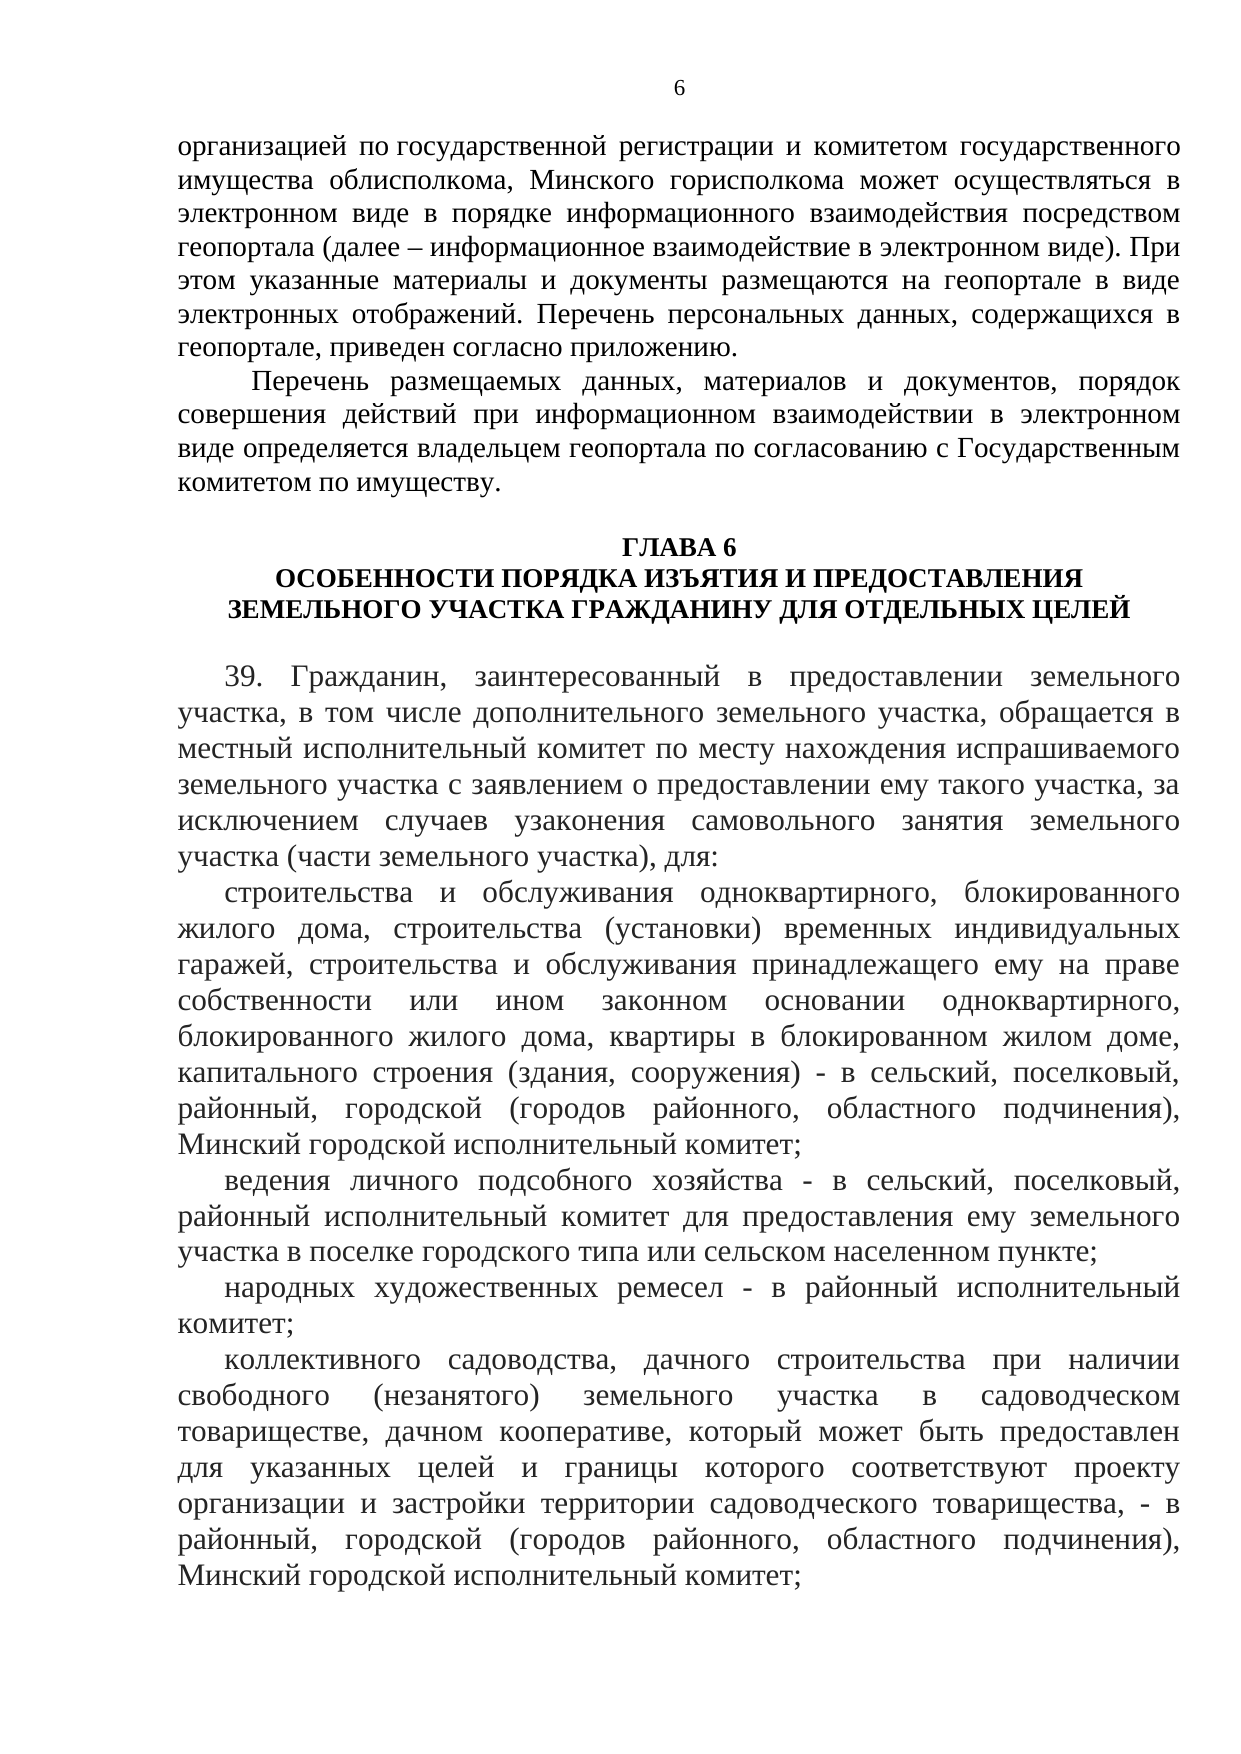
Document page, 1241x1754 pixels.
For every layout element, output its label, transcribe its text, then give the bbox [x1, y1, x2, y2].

text строительства и обслуживания одноквартирного, блокированного жилого дома, строительства (установки) временных индивидуальных гаражей, строительства и обслуживания принадлежащего ему на праве собственности или ином законном основании одноквартирного, блокированного жилого дома, квартиры в блокированном жилом доме, капитального строения (здания, сооружения) - в сельский, поселковый, районный, городской (городов районного, областного подчинения), Минский городской исполнительный комитет; [177, 873, 1181, 1161]
text народных художественных ремесел - в районный исполнительный комитет; [177, 1269, 1181, 1341]
text ОСОБЕННОСТИ ПОРЯДКА ИЗЪЯТИЯ И ПРЕДОСТАВЛЕНИЯ ЗЕМЕЛЬНОГО УЧАСТКА ГРАЖДАНИНУ ДЛЯ ОТДЕЛЬНЫХ ЦЕЛЕЙ [177, 562, 1181, 624]
text Перечень размещаемых данных, материалов и документов, порядок совершения действий при информационном взаимодействии в электронном виде определяется владельцем геопортала по согласованию с Государственным комитетом по имуществу. [177, 363, 1181, 497]
text 39. Гражданин, заинтересованный в предоставлении земельного участка, в том числе дополнительного земельного участка, обращается в местный исполнительный комитет по месту нахождения испрашиваемого земельного участка с заявлением о предоставлении ему такого участка, за исключением случаев узаконения самовольного занятия земельного участка (части земельного участка), для: [177, 658, 1181, 873]
text коллективного садоводства, дачного строительства при наличии свободного (незанятого) земельного участка в садоводческом товариществе, дачном кооперативе, который может быть предоставлен для указанных целей и границы которого соответствуют проекту организации и застройки территории садоводческого товарищества, - в районный, городской (городов районного, областного подчинения), Минский городской исполнительный комитет; [177, 1341, 1181, 1592]
text ведения личного подсобного хозяйства - в сельский, поселковый, районный исполнительный комитет для предоставления ему земельного участка в поселке городского типа или сельском населенном пункте; [177, 1161, 1181, 1269]
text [177, 128, 1181, 363]
text ГЛАВА 6 [177, 531, 1181, 562]
